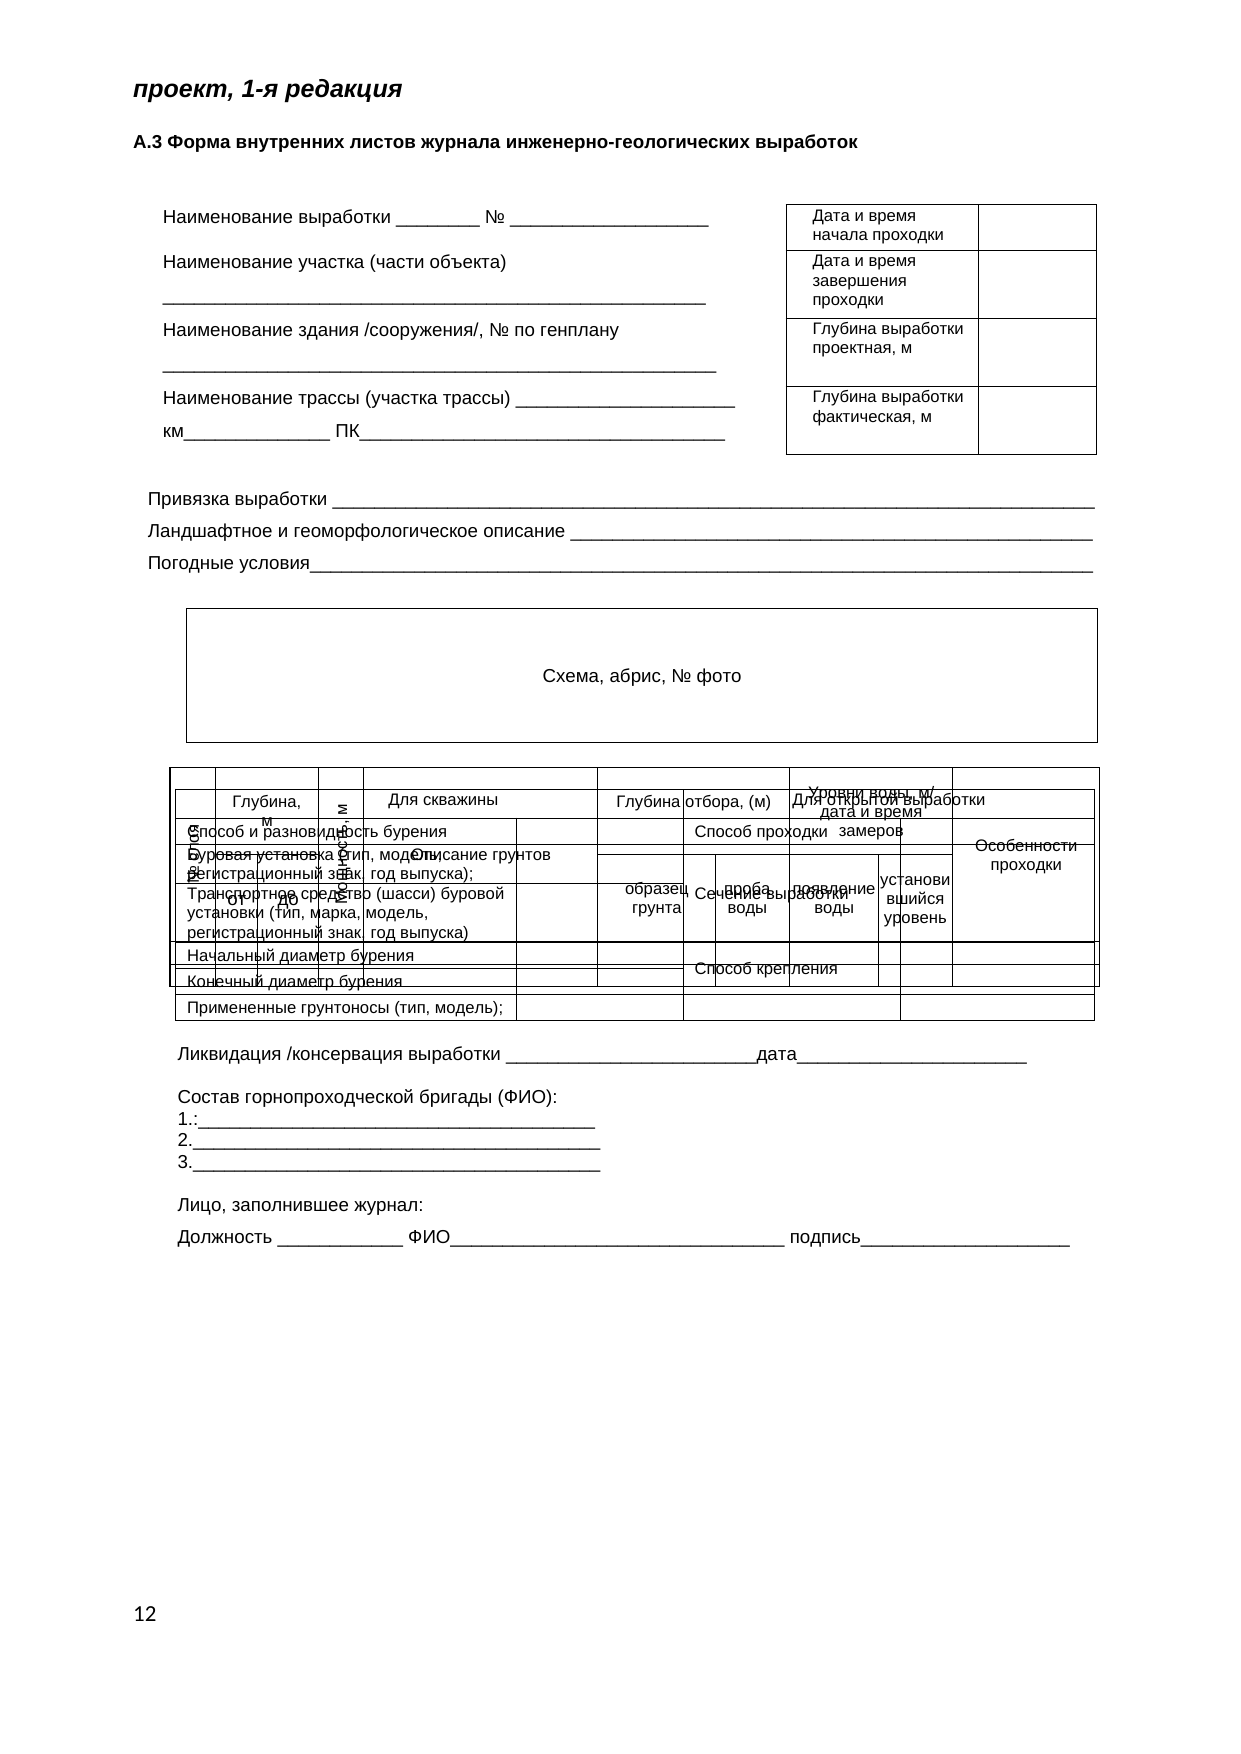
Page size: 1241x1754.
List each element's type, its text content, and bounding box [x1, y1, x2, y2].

table_header Привязка выработки _________________________________________________________________________ Ландшафтное и геоморфологическое описание __________________________________________________ Погодные условия___________________________________________________________________________ Ликвидация /консервация выработки ________________________дата______________________ Состав горнопроходческой бригады (ФИО): 1.:______________________________________ 2._______________________________________ 3._______________________________________ Лицо, заполнившее журнал: Должность ____________ ФИО________________________________ подпись____________________ [122, 176, 1148, 1577]
text А.3 Форма внутренних листов журнала инженерно-геологических выработок [133, 131, 1122, 152]
